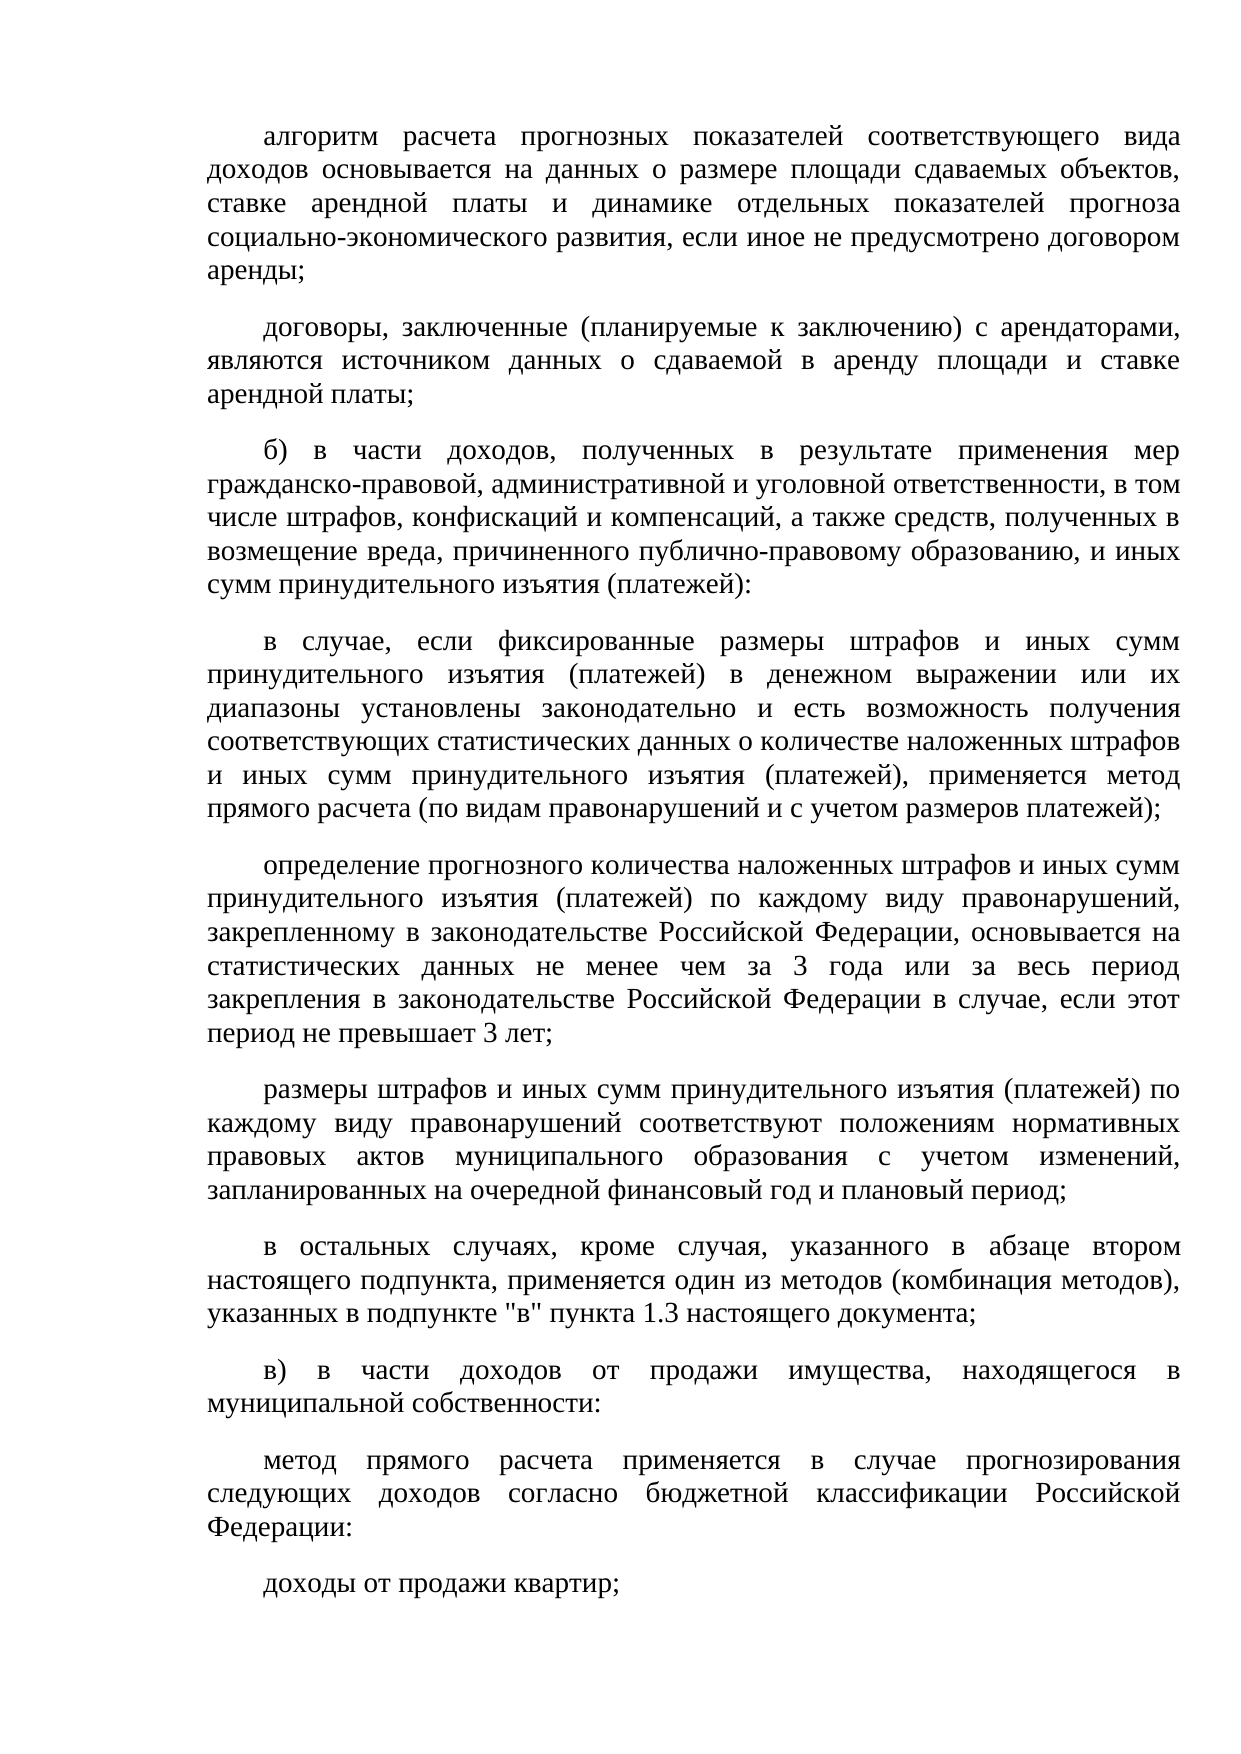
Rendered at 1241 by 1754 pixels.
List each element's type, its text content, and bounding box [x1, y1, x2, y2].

text размеры штрафов и иных сумм принудительного изъятия (платежей) по каждому виду правонарушений соответствуют положениям нормативных правовых актов муниципального образования с учетом изменений, запланированных на очередной финансовый год и плановый период; [207, 1071, 1181, 1205]
text в случае, если фиксированные размеры штрафов и иных сумм принудительного изъятия (платежей) в денежном выражении или их диапазоны установлены законодательно и есть возможность получения соответствующих статистических данных о количестве наложенных штрафов и иных сумм принудительного изъятия (платежей), применяется метод прямого расчета (по видам правонарушений и с учетом размеров платежей); [207, 623, 1181, 824]
text договоры, заключенные (планируемые к заключению) с арендаторами, являются источником данных о сдаваемой в аренду площади и ставке арендной платы; [207, 309, 1181, 409]
text б) в части доходов, полученных в результате применения мер гражданско-правовой, административной и уголовной ответственности, в том числе штрафов, конфискаций и компенсаций, а также средств, полученных в возмещение вреда, причиненного публично-правовому образованию, и иных сумм принудительного изъятия (платежей): [207, 432, 1181, 600]
text определение прогнозного количества наложенных штрафов и иных сумм принудительного изъятия (платежей) по каждому виду правонарушений, закрепленному в законодательстве Российской Федерации, основывается на статистических данных не менее чем за 3 года или за весь период закрепления в законодательстве Российской Федерации в случае, если этот период не превышает 3 лет; [207, 847, 1181, 1048]
text доходы от продажи квартир; [207, 1565, 1181, 1599]
text алгоритм расчета прогнозных показателей соответствующего вида доходов основывается на данных о размере площади сдаваемых объектов, ставке арендной платы и динамике отдельных показателей прогноза социально-экономического развития, если иное не предусмотрено договором аренды; [207, 118, 1181, 286]
text метод прямого расчета применяется в случае прогнозирования следующих доходов согласно бюджетной классификации Российской Федерации: [207, 1442, 1181, 1542]
text в остальных случаях, кроме случая, указанного в абзаце втором настоящего подпункта, применяется один из методов (комбинация методов), указанных в подпункте "в" пункта 1.3 настоящего документа; [207, 1228, 1181, 1329]
text в) в части доходов от продажи имущества, находящегося в муниципальной собственности: [207, 1352, 1181, 1419]
